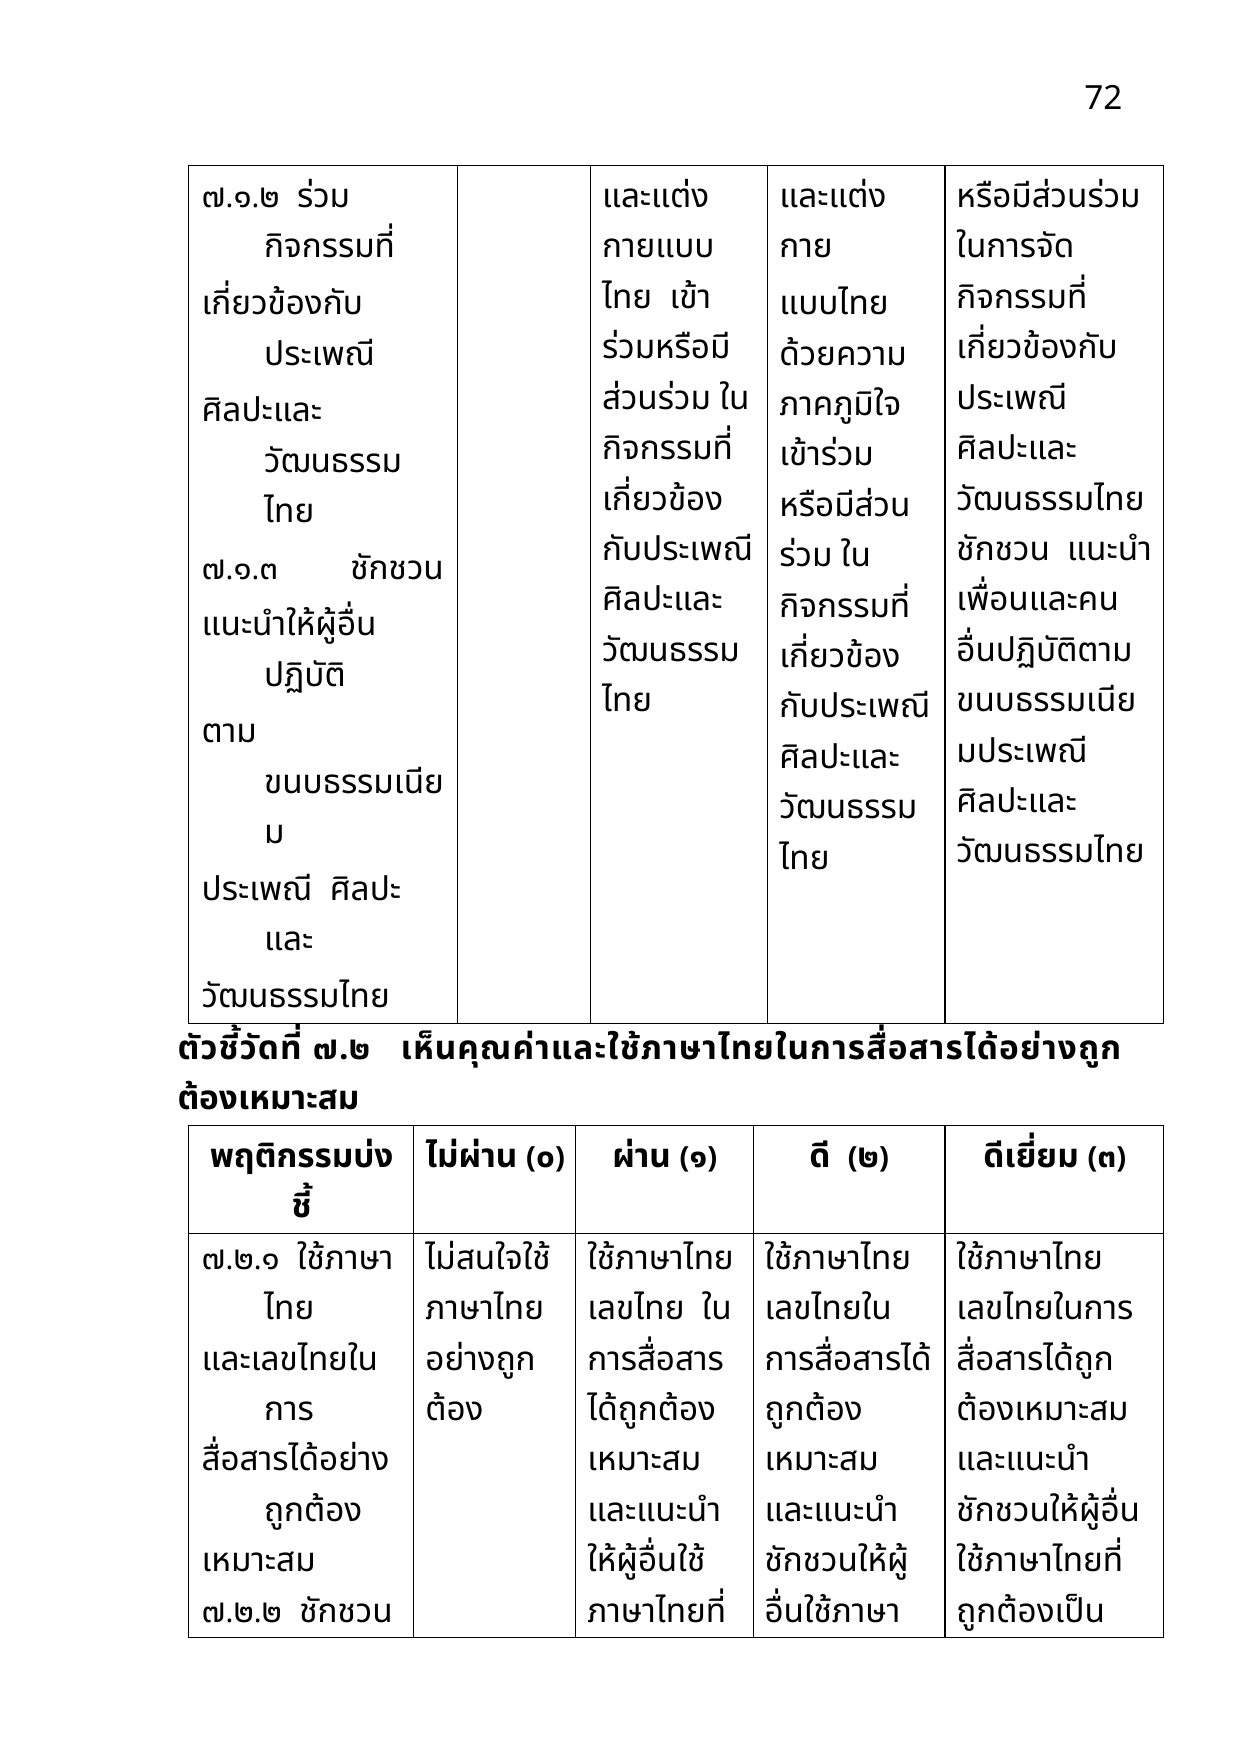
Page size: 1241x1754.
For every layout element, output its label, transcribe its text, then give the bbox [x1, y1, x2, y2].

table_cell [754, 1234, 944, 1637]
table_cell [576, 1234, 753, 1637]
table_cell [414, 1234, 575, 1637]
table_header พฤติกรรมบ่งชี้ [189, 1126, 413, 1233]
table_header ผ่าน (๑) [576, 1126, 753, 1233]
text ตัวชี้วัดที่ ๗.๒ เห็นคุณค่าและใช้ภาษาไทยในการสื่อสารได้อย่างถูกต้องเหมาะสม [177, 1023, 1122, 1124]
table_header ดี (๒) [754, 1126, 944, 1233]
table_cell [591, 166, 767, 1022]
table_header ดีเยี่ยม (๓) [946, 1126, 1163, 1233]
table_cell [768, 166, 944, 1022]
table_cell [189, 166, 457, 1022]
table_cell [946, 1234, 1163, 1637]
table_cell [458, 166, 590, 1022]
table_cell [189, 1234, 413, 1637]
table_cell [946, 166, 1163, 1022]
table_header ไม่ผ่าน (๐) [414, 1126, 575, 1233]
